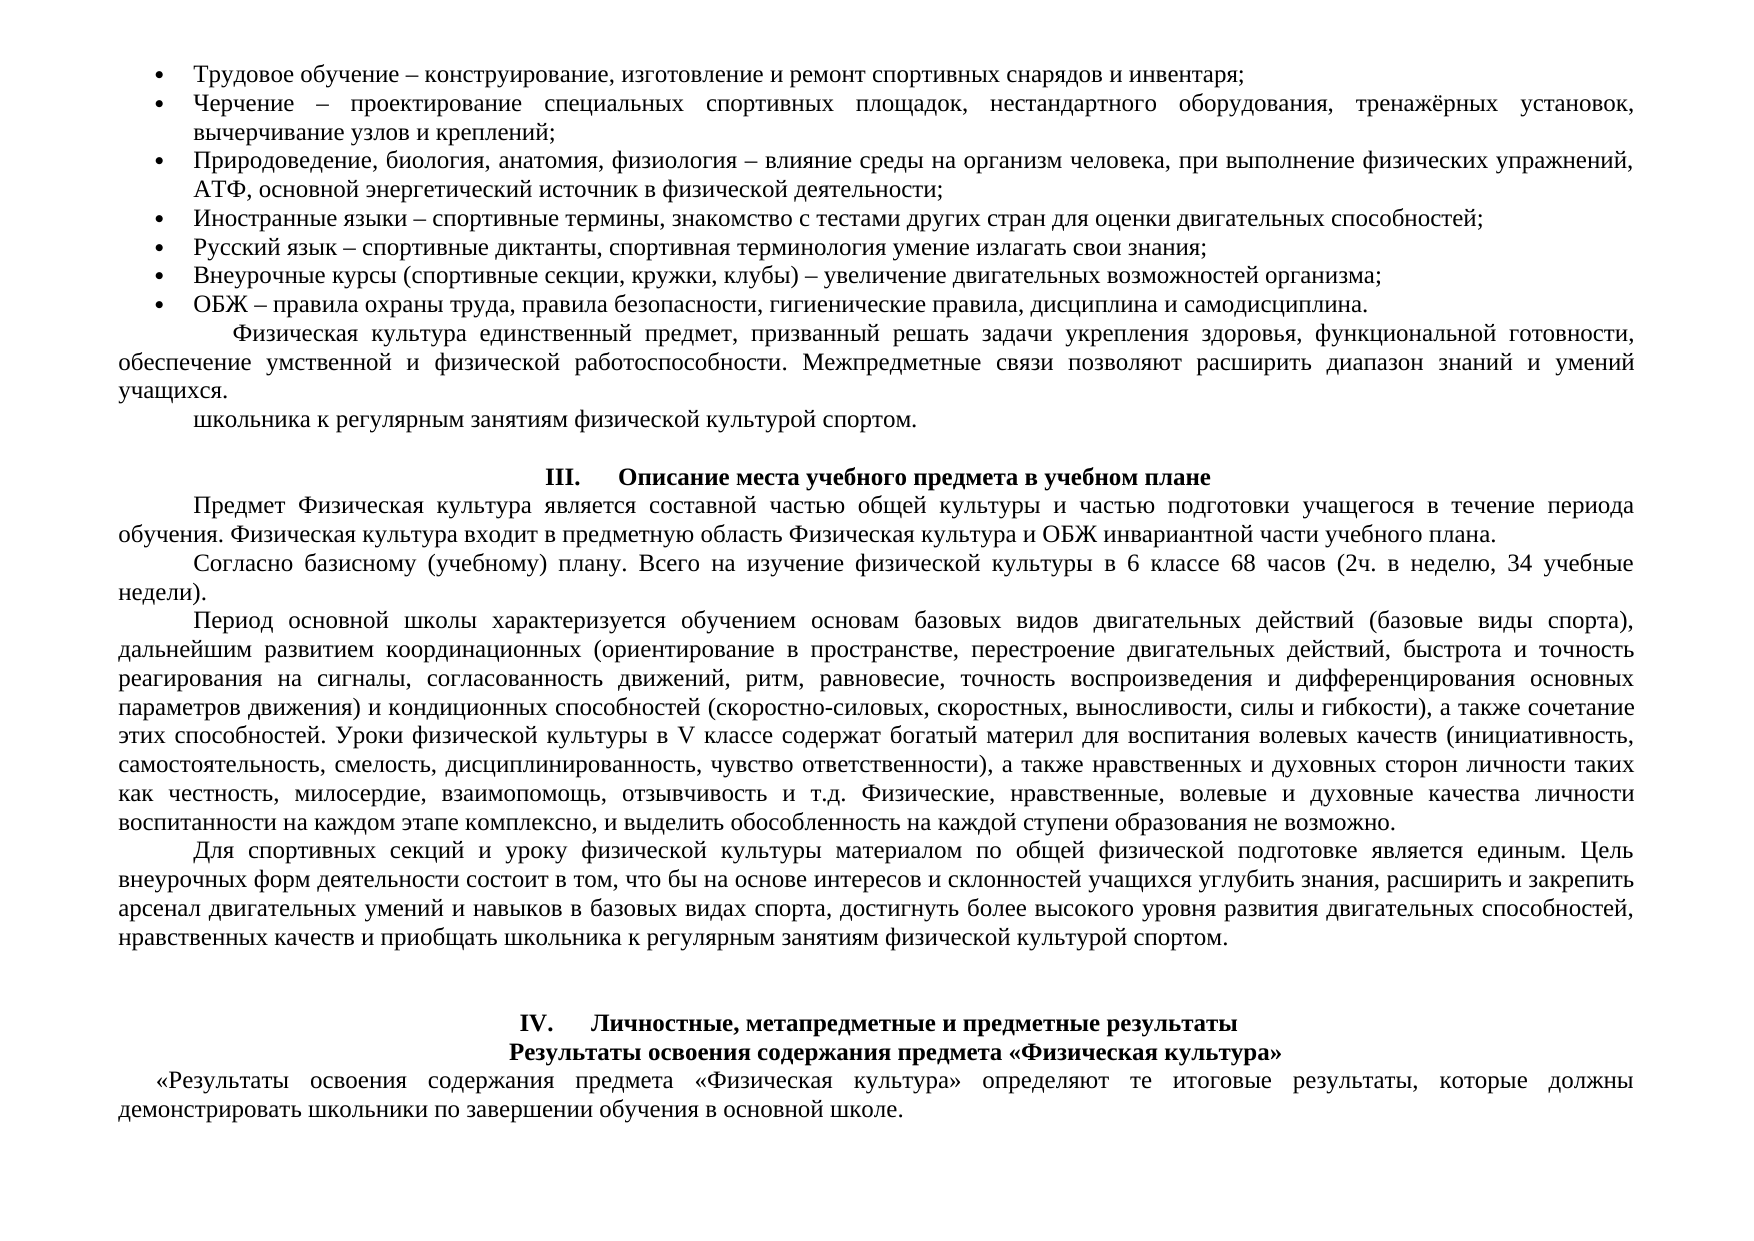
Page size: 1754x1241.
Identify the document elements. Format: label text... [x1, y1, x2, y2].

list Трудовое обучение – конструирование, изготовление и ремонт спортивных снарядов и инвентаря; [156, 59, 1636, 88]
list Иностранные языки – спортивные термины, знакомство с тестами других стран для оценки двигательных способностей; [156, 203, 1636, 232]
text Согласно базисному (учебному) плану. Всего на изучение физической культуры в 6 классе 68 часов (2ч. в неделю, 34 учебные недели). [118, 548, 1636, 605]
list Личностные, метапредметные и предметные результаты [156, 1008, 1636, 1037]
text Период основной школы характеризуется обучением основам базовых видов двигательных действий (базовые виды спорта), дальнейшим развитием координационных (ориентирование в пространстве, перестроение двигательных действий, быстрота и точность реагирования на сигналы, согласованность движений, ритм, равновесие, точность воспроизведения и дифференцирования основных параметров движения) и кондиционных способностей (скоростно-силовых, скоростных, выносливости, силы и гибкости), а также сочетание этих способностей. Уроки физической культуры в V классе содержат богатый материл для воспитания волевых качеств (инициативность, самостоятельность, смелость, дисциплинированность, чувство ответственности), а также нравственных и духовных сторон личности таких как честность, милосердие, взаимопомощь, отзывчивость и т.д. Физические, нравственные, волевые и духовные качества личности воспитанности на каждом этапе комплексно, и выделить обособленность на каждой ступени образования не возможно. [118, 605, 1636, 835]
list Природоведение, биология, анатомия, физиология – влияние среды на организм человека, при выполнение физических упражнений, АТФ, основной энергетический источник в физической деятельности; [156, 145, 1636, 203]
list Русский язык – спортивные диктанты, спортивная терминология умение излагать свои знания; [156, 232, 1636, 260]
list Черчение – проектирование специальных спортивных площадок, нестандартного оборудования, тренажёрных установок, вычерчивание узлов и креплений; [156, 88, 1636, 145]
text Предмет Физическая культура является составной частью общей культуры и частью подготовки учащегося в течение периода обучения. Физическая культура входит в предметную область Физическая культура и ОБЖ инвариантной части учебного плана. [118, 490, 1636, 548]
list ОБЖ – правила охраны труда, правила безопасности, гигиенические правила, дисциплина и самодисциплина. [156, 289, 1636, 318]
text Для спортивных секций и уроку физической культуры материалом по общей физической подготовке является единым. Цель внеурочных форм деятельности состоит в том, что бы на основе интересов и склонностей учащихся углубить знания, расширить и закрепить арсенал двигательных умений и навыков в базовых видах спорта, достигнуть более высокого уровня развития двигательных способностей, нравственных качеств и приобщать школьника к регулярным занятиям физической культурой спортом. [118, 835, 1636, 950]
text школьника к регулярным занятиям физической культурой спортом. [118, 404, 1636, 433]
list Описание места учебного предмета в учебном плане [156, 462, 1636, 490]
text Результаты освоения содержания предмета «Физическая культура» [118, 1037, 1636, 1065]
text «Результаты освоения содержания предмета «Физическая культура» определяют те итоговые результаты, которые должны демонстрировать школьники по завершении обучения в основной школе. [118, 1065, 1636, 1123]
list Внеурочные курсы (спортивные секции, кружки, клубы) – увеличение двигательных возможностей организма; [156, 260, 1636, 289]
text Физическая культура единственный предмет, призванный решать задачи укрепления здоровья, функциональной готовности, обеспечение умственной и физической работоспособности. Межпредметные связи позволяют расширить диапазон знаний и умений учащихся. [118, 318, 1636, 404]
